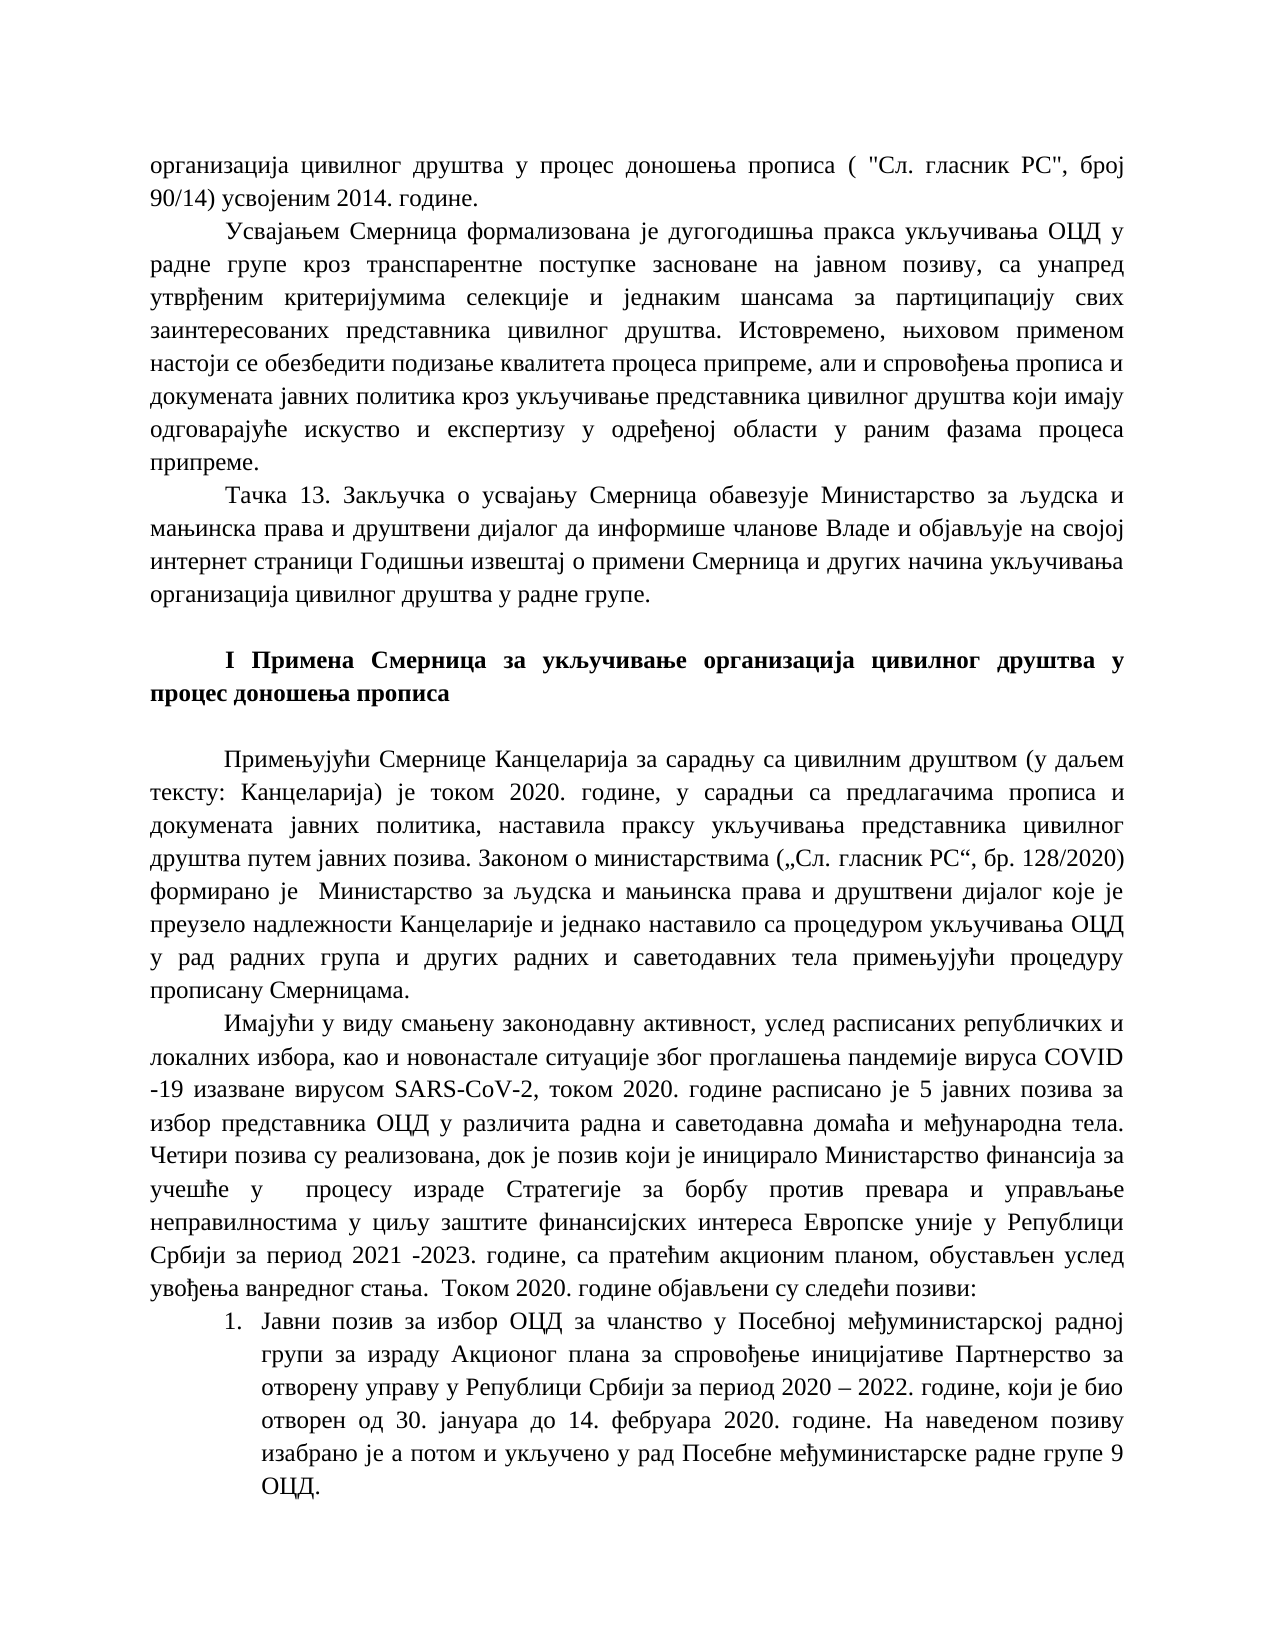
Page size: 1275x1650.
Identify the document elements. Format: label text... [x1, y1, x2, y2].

text Имајући у виду смањену законодавну активност, услед расписаних републичких и локалних избора, као и новонастале ситуације због проглашења пандемије вируса COVID -19 изазване вирусом SARS-CoV-2, током 2020. године расписано је 5 јавних позива за избор представника ОЦД у различита радна и саветодавна домаћа и међународна тела. Четири позива су реализована, док је позив који је иницирало Министарство финансија за учешће у процесу израде Стратегије за борбу против превара и управљање неправилностима у циљу заштите финансијских интереса Европске уније у Републици Србији за период 2021 -2023. године, са пратећим акционим планом, обустављен услед увођења ванредног стања. Током 2020. године објављени су следећи позиви: [150, 1008, 1125, 1301]
text I Примена Смерница за укључивање организација цивилног друштва у процес доношења прописа [150, 645, 1125, 707]
list Јавни позив за избор ОЦД за чланство у Посебној међуминистарској радној групи за израду Акционог плана за спровођење иницијативе Партнерство за отворену управу у Републици Србији за период 2020 – 2022. године, који је био отворен од 30. јануара до 14. фебруара 2020. године. На наведеном позиву изабрано је а потом и укључено у рад Посебне међуминистарске радне групе 9 ОЦД. [224, 1306, 1125, 1499]
text Тачка 13. Закључка о усвајању Смерница обавезује Министарство за људска и мањинска права и друштвени дијалог да информише чланове Владе и објављује на својој интернет страници Годишњи извештај о примени Смерница и других начина укључивања организација цивилног друштва у радне групе. [150, 480, 1125, 608]
text Усвајањем Смерница формализована је дугогодишња пракса укључивања ОЦД у радне групе кроз транспарентне поступке засноване на јавном позиву, са унапред утврђеним критеријумима селекције и једнаким шансама за партиципацију свих заинтересованих представника цивилног друштва. Истовремено, њиховом применом настоји се обезбедити подизање квалитета процеса припреме, али и спровођења прописа и докумената јавних политика кроз укључивање представника цивилног друштва који имају одговарајуће искуство и експертизу у одређеној области у раним фазама процеса припреме. [150, 216, 1125, 476]
text Примењујући Смернице Канцеларија за сарадњу са цивилним друштвом (у даљем тексту: Канцеларија) је током 2020. године, у сарадњи са предлагачима прописа и докумената јавних политика, наставила праксу укључивања представника цивилног друштва путем јавних позива. Законом о министарствима („Сл. гласник РС“, бр. 128/2020) формирано је Министарство за људска и мањинска права и друштвени дијалог које је преузело надлежности Канцеларије и једнако наставило са процедуром укључивања ОЦД у рад радних група и других радних и саветодавних тела примењујући процедуру прописану Смерницама. [150, 744, 1125, 1004]
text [150, 150, 1125, 212]
